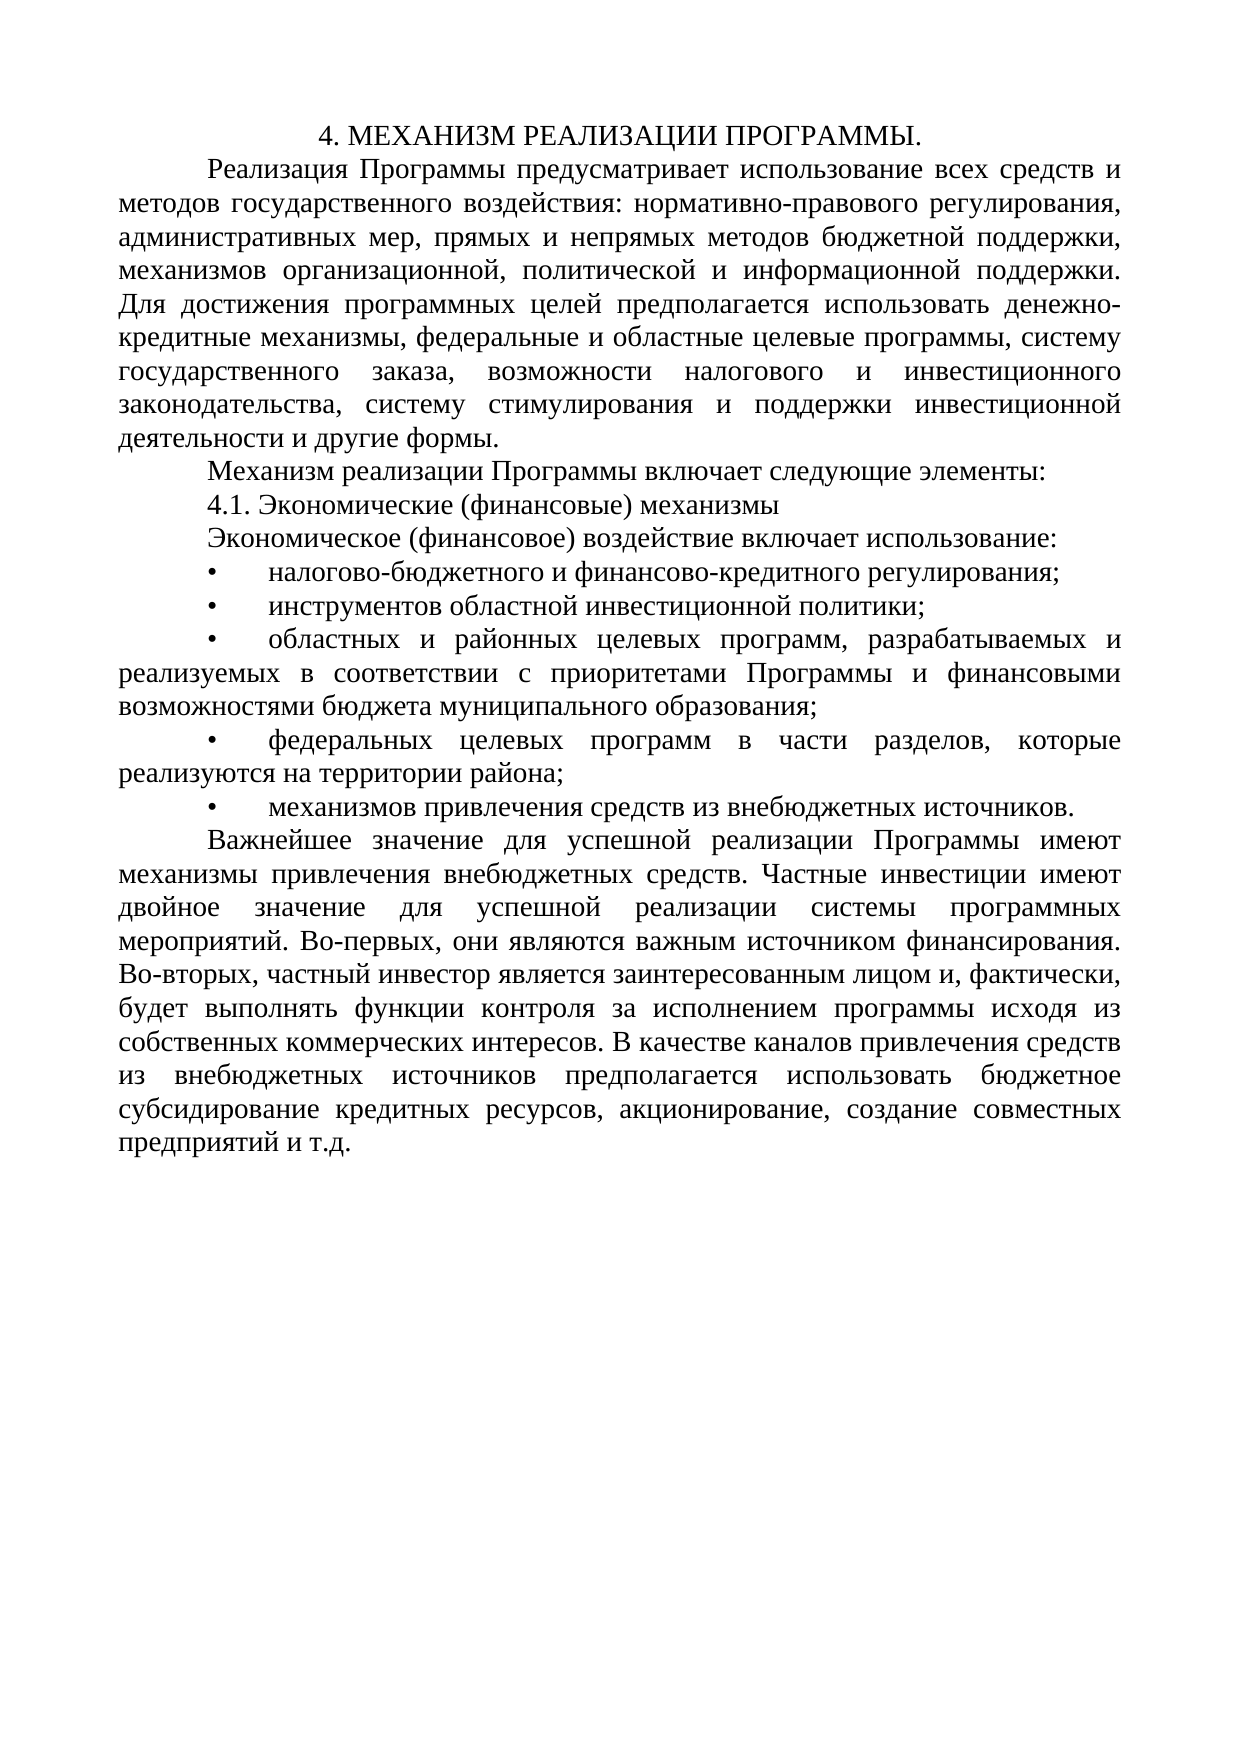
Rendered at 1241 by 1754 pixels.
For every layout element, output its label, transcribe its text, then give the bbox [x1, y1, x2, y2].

text Механизм реализации Программы включает следующие элементы: [118, 453, 1122, 487]
text 4.1. Экономические (финансовые) механизмы [118, 487, 1122, 521]
text • федеральных целевых программ в части разделов, которые реализуются на территории района; [118, 722, 1122, 789]
text Реализация Программы предусматривает использование всех средств и методов государственного воздействия: нормативно-правового регулирования, административных мер, прямых и непрямых методов бюджетной поддержки, механизмов организационной, политической и информационной поддержки. Для достижения программных целей предполагается использовать денежно-кредитные механизмы, федеральные и областные целевые программы, систему государственного заказа, возможности налогового и инвестиционного законодательства, систему стимулирования и поддержки инвестиционной деятельности и другие формы. [118, 152, 1122, 453]
text • налогово-бюджетного и финансово-кредитного регулирования; [118, 554, 1122, 588]
text • инструментов областной инвестиционной политики; [118, 588, 1122, 621]
text • областных и районных целевых программ, разрабатываемых и реализуемых в соответствии с приоритетами Программы и финансовыми возможностями бюджета муниципального образования; [118, 621, 1122, 722]
text Экономическое (финансовое) воздействие включает использование: [118, 521, 1122, 554]
text Важнейшее значение для успешной реализации Программы имеют механизмы привлечения внебюджетных средств. Частные инвестиции имеют двойное значение для успешной реализации системы программных мероприятий. Во-первых, они являются важным источником финансирования. Во-вторых, частный инвестор является заинтересованным лицом и, фактически, будет выполнять функции контроля за исполнением программы исходя из собственных коммерческих интересов. В качестве каналов привлечения средств из внебюджетных источников предполагается использовать бюджетное субсидирование кредитных ресурсов, акционирование, создание совместных предприятий и т.д. [118, 822, 1122, 1158]
text 4. МЕХАНИЗМ РЕАЛИЗАЦИИ ПРОГРАММЫ. [118, 118, 1122, 152]
text • механизмов привлечения средств из внебюджетных источников. [118, 789, 1122, 822]
